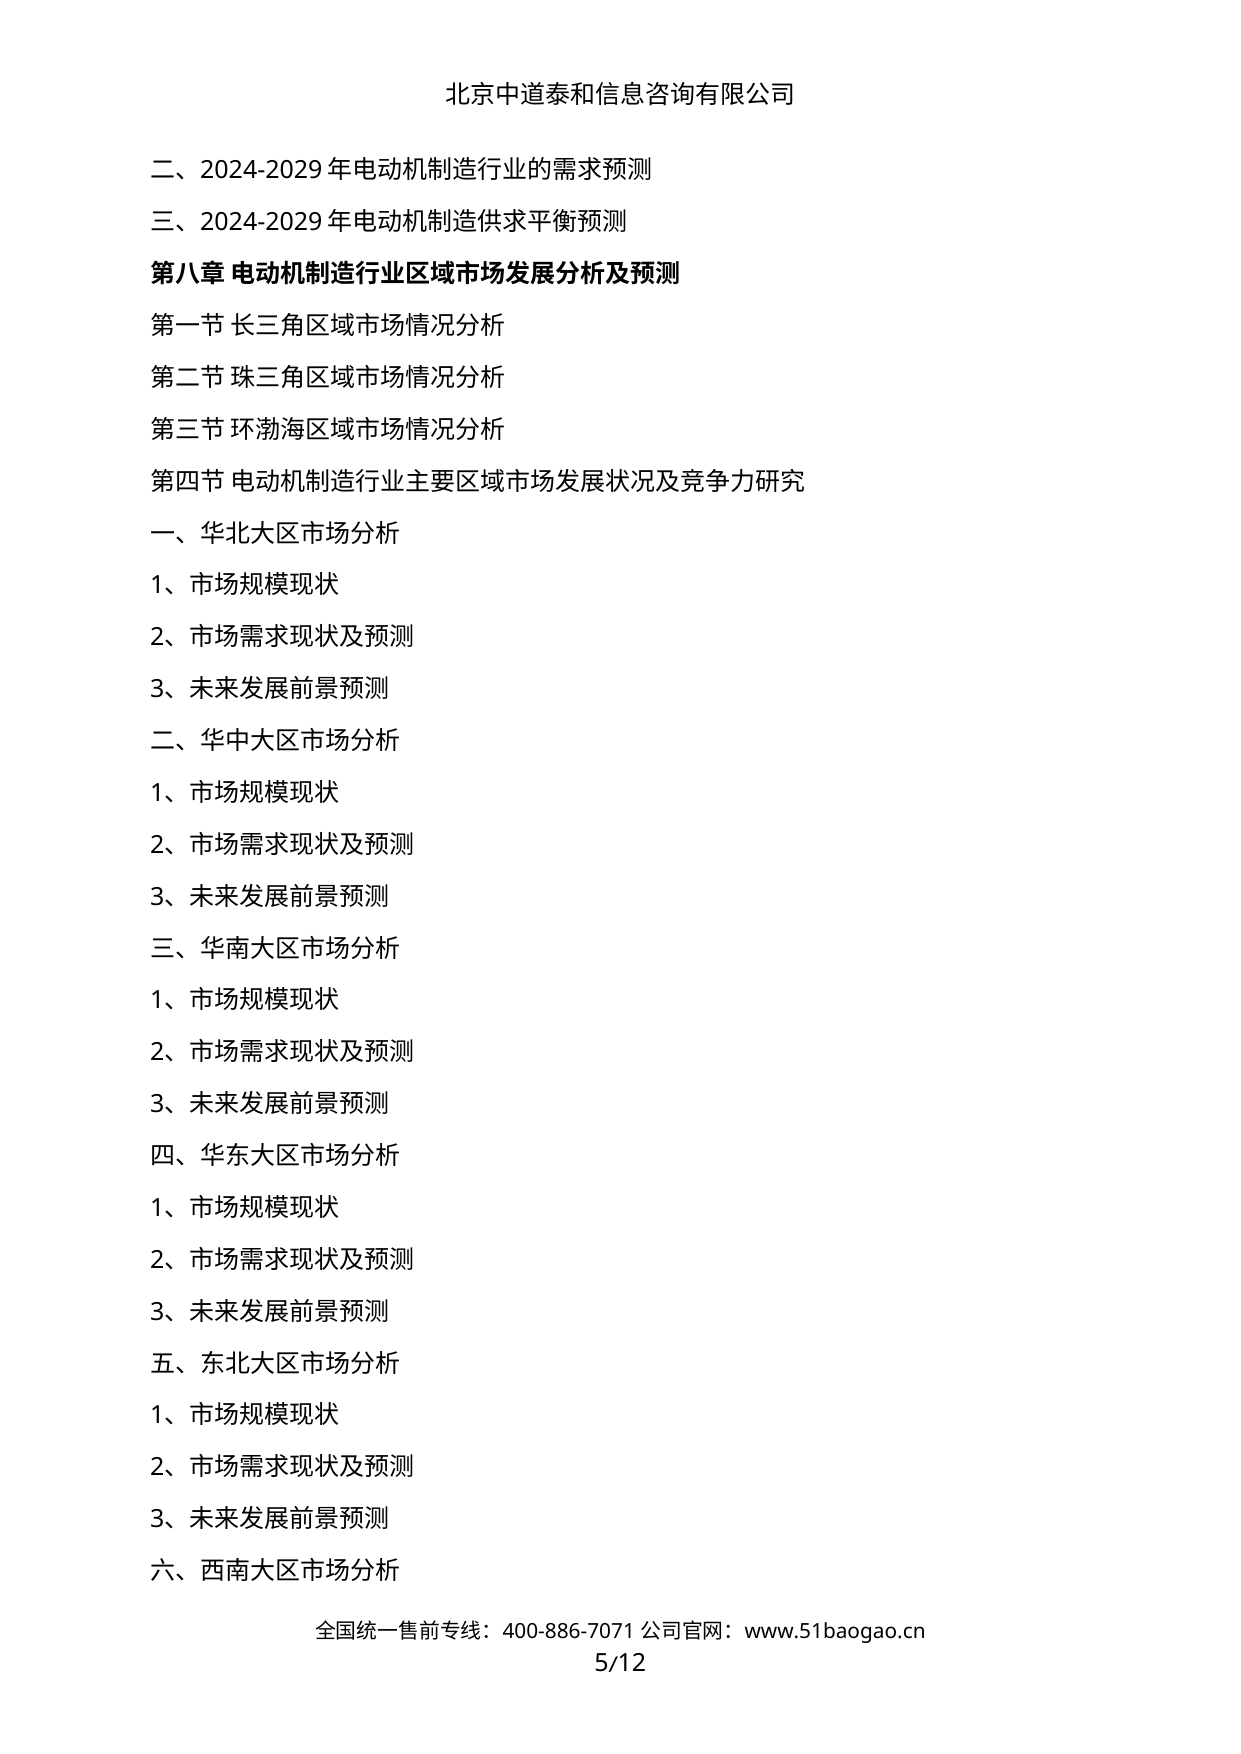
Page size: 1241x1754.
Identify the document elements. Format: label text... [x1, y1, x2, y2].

text 3、未来发展前景预测 [150, 876, 1090, 912]
text 2、市场需求现状及预测 [150, 617, 1090, 653]
text 一、华北大区市场分析 [150, 513, 1090, 549]
text 第三节 环渤海区域市场情况分析 [150, 409, 1090, 446]
text 1、市场规模现状 [150, 980, 1090, 1016]
text 四、华东大区市场分析 [150, 1136, 1090, 1172]
text 2、市场需求现状及预测 [150, 1447, 1090, 1483]
text 第八章 电动机制造行业区域市场发展分析及预测 [150, 254, 1090, 290]
text 二、2024-2029年电动机制造行业的需求预测 [150, 150, 1090, 186]
text 3、未来发展前景预测 [150, 1499, 1090, 1535]
text 第四节 电动机制造行业主要区域市场发展状况及竞争力研究 [150, 461, 1090, 497]
text 六、西南大区市场分析 [150, 1551, 1090, 1587]
text 3、未来发展前景预测 [150, 1084, 1090, 1120]
text 第一节 长三角区域市场情况分析 [150, 306, 1090, 342]
text 2、市场需求现状及预测 [150, 824, 1090, 861]
text 3、未来发展前景预测 [150, 669, 1090, 705]
text 1、市场规模现状 [150, 565, 1090, 601]
text 二、华中大区市场分析 [150, 721, 1090, 757]
text 2、市场需求现状及预测 [150, 1239, 1090, 1276]
text 1、市场规模现状 [150, 772, 1090, 809]
text 第二节 珠三角区域市场情况分析 [150, 357, 1090, 394]
text 三、华南大区市场分析 [150, 928, 1090, 964]
text 1、市场规模现状 [150, 1187, 1090, 1224]
text 1、市场规模现状 [150, 1395, 1090, 1431]
text 三、2024-2029年电动机制造供求平衡预测 [150, 202, 1090, 238]
text 2、市场需求现状及预测 [150, 1032, 1090, 1068]
text 五、东北大区市场分析 [150, 1343, 1090, 1379]
text 3、未来发展前景预测 [150, 1291, 1090, 1327]
